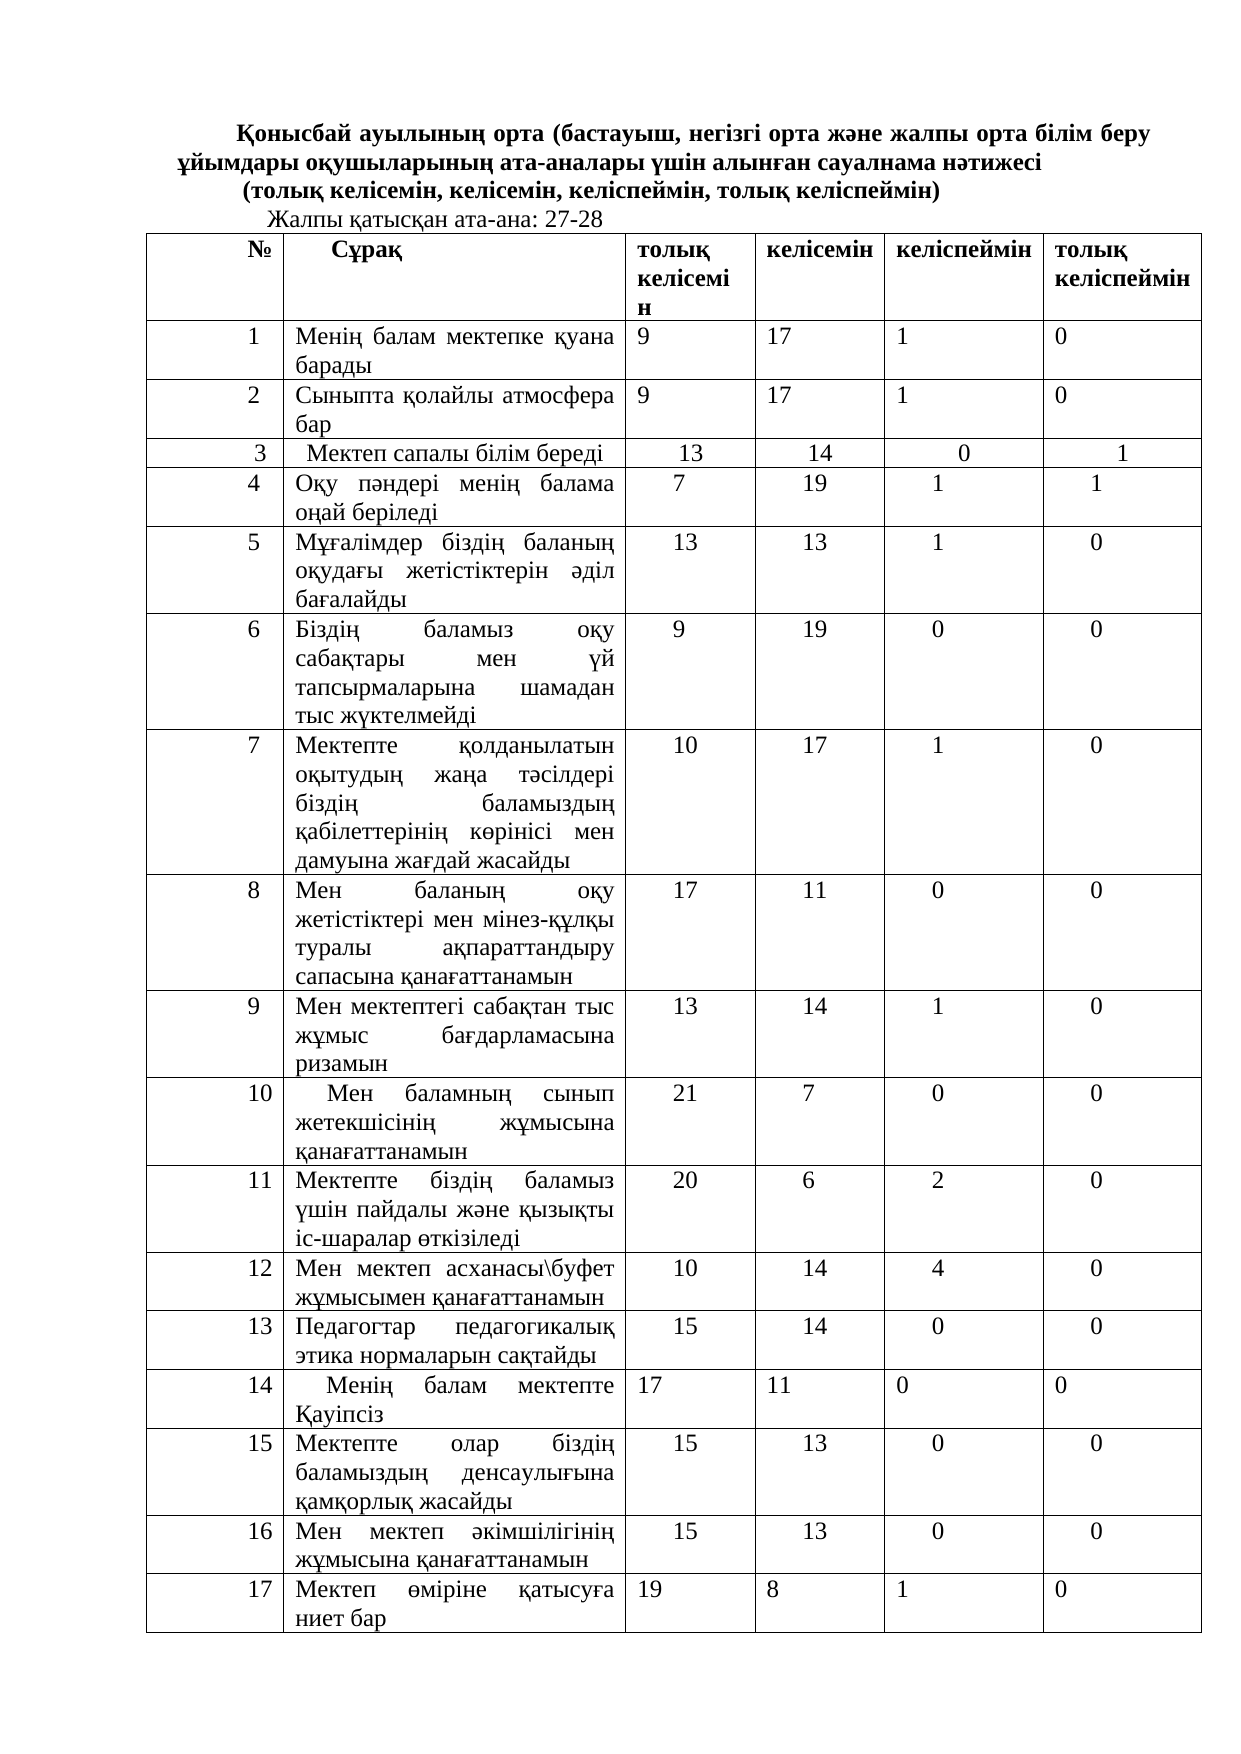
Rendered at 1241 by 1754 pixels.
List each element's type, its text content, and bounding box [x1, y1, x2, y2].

table_cell 13 [147, 1311, 283, 1369]
table_cell Мектепте қолданылатын оқытудың жаңа тәсілдері біздің баламыздың қабілеттерінің көрінісі мен дамуына жағдай жасайды [284, 730, 625, 874]
table_cell 19 [626, 1574, 755, 1632]
table_cell 0 [885, 1429, 1043, 1515]
table_cell 13 [626, 527, 755, 613]
table_cell 17 [756, 380, 884, 437]
table_cell 0 [885, 614, 1043, 729]
table_cell 13 [756, 1516, 884, 1573]
table_cell 19 [756, 468, 884, 526]
table_cell 6 [756, 1166, 884, 1252]
table_header толық келіспеймін [1044, 234, 1201, 320]
table_cell 4 [147, 468, 283, 526]
table_cell 14 [756, 439, 884, 467]
table_cell 19 [756, 614, 884, 729]
table_cell 0 [1044, 614, 1201, 729]
table_cell 1 [885, 380, 1043, 437]
table_cell 10 [626, 730, 755, 874]
table_cell 1 [885, 527, 1043, 613]
table_cell 13 [756, 1429, 884, 1515]
table_cell 2 [147, 380, 283, 437]
table_cell Менің балам мектепте Қауіпсіз [284, 1370, 625, 1427]
table_cell 0 [1044, 1253, 1201, 1310]
table_header толық келісемін [626, 234, 755, 320]
table_cell Сыныпта қолайлы атмосфера бар [284, 380, 625, 437]
table_cell Мен мектептегі сабақтан тыс жұмыс бағдарламасына ризамын [284, 991, 625, 1077]
table_cell 16 [147, 1516, 283, 1573]
table_cell 13 [626, 991, 755, 1077]
table_header келіспеймін [885, 234, 1043, 320]
table_cell 9 [626, 380, 755, 437]
table_cell 1 [885, 468, 1043, 526]
table_cell 11 [756, 1370, 884, 1427]
table_cell 1 [885, 1574, 1043, 1632]
table_cell 8 [147, 875, 283, 990]
table_cell 7 [756, 1078, 884, 1164]
table_cell 1 [147, 321, 283, 379]
table_cell Мектепте олар біздің баламыздың денсаулығына қамқорлық жасайды [284, 1429, 625, 1515]
table_cell 17 [756, 730, 884, 874]
table_cell 2 [885, 1166, 1043, 1252]
table_cell 13 [626, 439, 755, 467]
table_cell Педагогтар педагогикалық этика нормаларын сақтайды [284, 1311, 625, 1369]
table_cell 0 [1044, 1429, 1201, 1515]
table_cell 0 [885, 439, 1043, 467]
text Қонысбай ауылының орта (бастауыш, негізгі орта және жалпы орта білім беру ұйымдары оқушыларының ата-аналары үшін алынған сауалнама нәтижесі [177, 118, 1152, 176]
table_cell 17 [626, 875, 755, 990]
table_cell 5 [147, 527, 283, 613]
table_cell 1 [885, 321, 1043, 379]
table_cell 0 [885, 1311, 1043, 1369]
table_cell 8 [756, 1574, 884, 1632]
table_cell 3 [147, 439, 283, 467]
table_cell Оқу пәндері менің балама оңай беріледі [284, 468, 625, 526]
table_cell 0 [1044, 527, 1201, 613]
table_cell 9 [626, 614, 755, 729]
table_cell 9 [147, 991, 283, 1077]
table_cell 0 [885, 1078, 1043, 1164]
table_cell 1 [1044, 439, 1201, 467]
table_cell 14 [756, 1253, 884, 1310]
table_cell 11 [147, 1166, 283, 1252]
table_header № [147, 234, 283, 320]
table_cell Біздің баламыз оқу сабақтары мен үй тапсырмаларына шамадан тыс жүктелмейді [284, 614, 625, 729]
table_cell 0 [1044, 1574, 1201, 1632]
table_cell 10 [626, 1253, 755, 1310]
table_cell 0 [1044, 730, 1201, 874]
table_cell 12 [147, 1253, 283, 1310]
table_cell 9 [626, 321, 755, 379]
table_cell 0 [885, 1370, 1043, 1427]
table_cell 1 [1044, 468, 1201, 526]
table_cell 14 [147, 1370, 283, 1427]
table_cell 7 [626, 468, 755, 526]
table_cell 13 [756, 527, 884, 613]
table_cell Мектепте біздің баламыз үшін пайдалы және қызықты іс-шаралар өткізіледі [284, 1166, 625, 1252]
table_cell Мен мектеп әкімшілігінің жұмысына қанағаттанамын [284, 1516, 625, 1573]
text (толық келісемін, келісемін, келіспеймін, толық келіспеймін) [177, 176, 1152, 204]
table_cell 1 [885, 991, 1043, 1077]
table_cell 15 [626, 1429, 755, 1515]
table_cell 7 [147, 730, 283, 874]
table_cell 17 [147, 1574, 283, 1632]
table_header Сұрақ [284, 234, 625, 320]
table_cell 21 [626, 1078, 755, 1164]
text Жалпы қатысқан ата-ана: 27-28 [208, 204, 1152, 233]
table_cell 0 [1044, 1311, 1201, 1369]
table_cell 14 [756, 1311, 884, 1369]
table_cell Мен мектеп асханасы\буфет жұмысымен қанағаттанамын [284, 1253, 625, 1310]
table_cell 10 [147, 1078, 283, 1164]
table_cell Мен баланың оқу жетістіктері мен мінез-құлқы туралы ақпараттандыру сапасына қанағаттанамын [284, 875, 625, 990]
table_cell 20 [626, 1166, 755, 1252]
table_cell Мұғалімдер біздің баланың оқудағы жетістіктерін әділ бағалайды [284, 527, 625, 613]
table_cell Мен баламның сынып жетекшісінің жұмысына қанағаттанамын [284, 1078, 625, 1164]
table_cell 0 [1044, 1370, 1201, 1427]
table_header келісемін [756, 234, 884, 320]
table_cell Менің балам мектепке қуана барады [284, 321, 625, 379]
table_cell 15 [147, 1429, 283, 1515]
table_cell 15 [626, 1311, 755, 1369]
table_cell 0 [1044, 875, 1201, 990]
table_cell 0 [1044, 1078, 1201, 1164]
table_cell Мектеп өміріне қатысуға ниет бар [284, 1574, 625, 1632]
table_cell 1 [885, 730, 1043, 874]
table_cell 0 [1044, 321, 1201, 379]
table_cell 0 [1044, 380, 1201, 437]
table_cell 17 [626, 1370, 755, 1427]
table_cell 0 [1044, 1166, 1201, 1252]
table_cell 0 [885, 1516, 1043, 1573]
table_cell 0 [885, 875, 1043, 990]
table_cell 0 [1044, 991, 1201, 1077]
table_cell 6 [147, 614, 283, 729]
table_cell Мектеп сапалы білім береді [284, 439, 625, 467]
table_cell 14 [756, 991, 884, 1077]
table_cell 11 [756, 875, 884, 990]
table_cell 4 [885, 1253, 1043, 1310]
table_cell 0 [1044, 1516, 1201, 1573]
table_cell 15 [626, 1516, 755, 1573]
table_cell 17 [756, 321, 884, 379]
